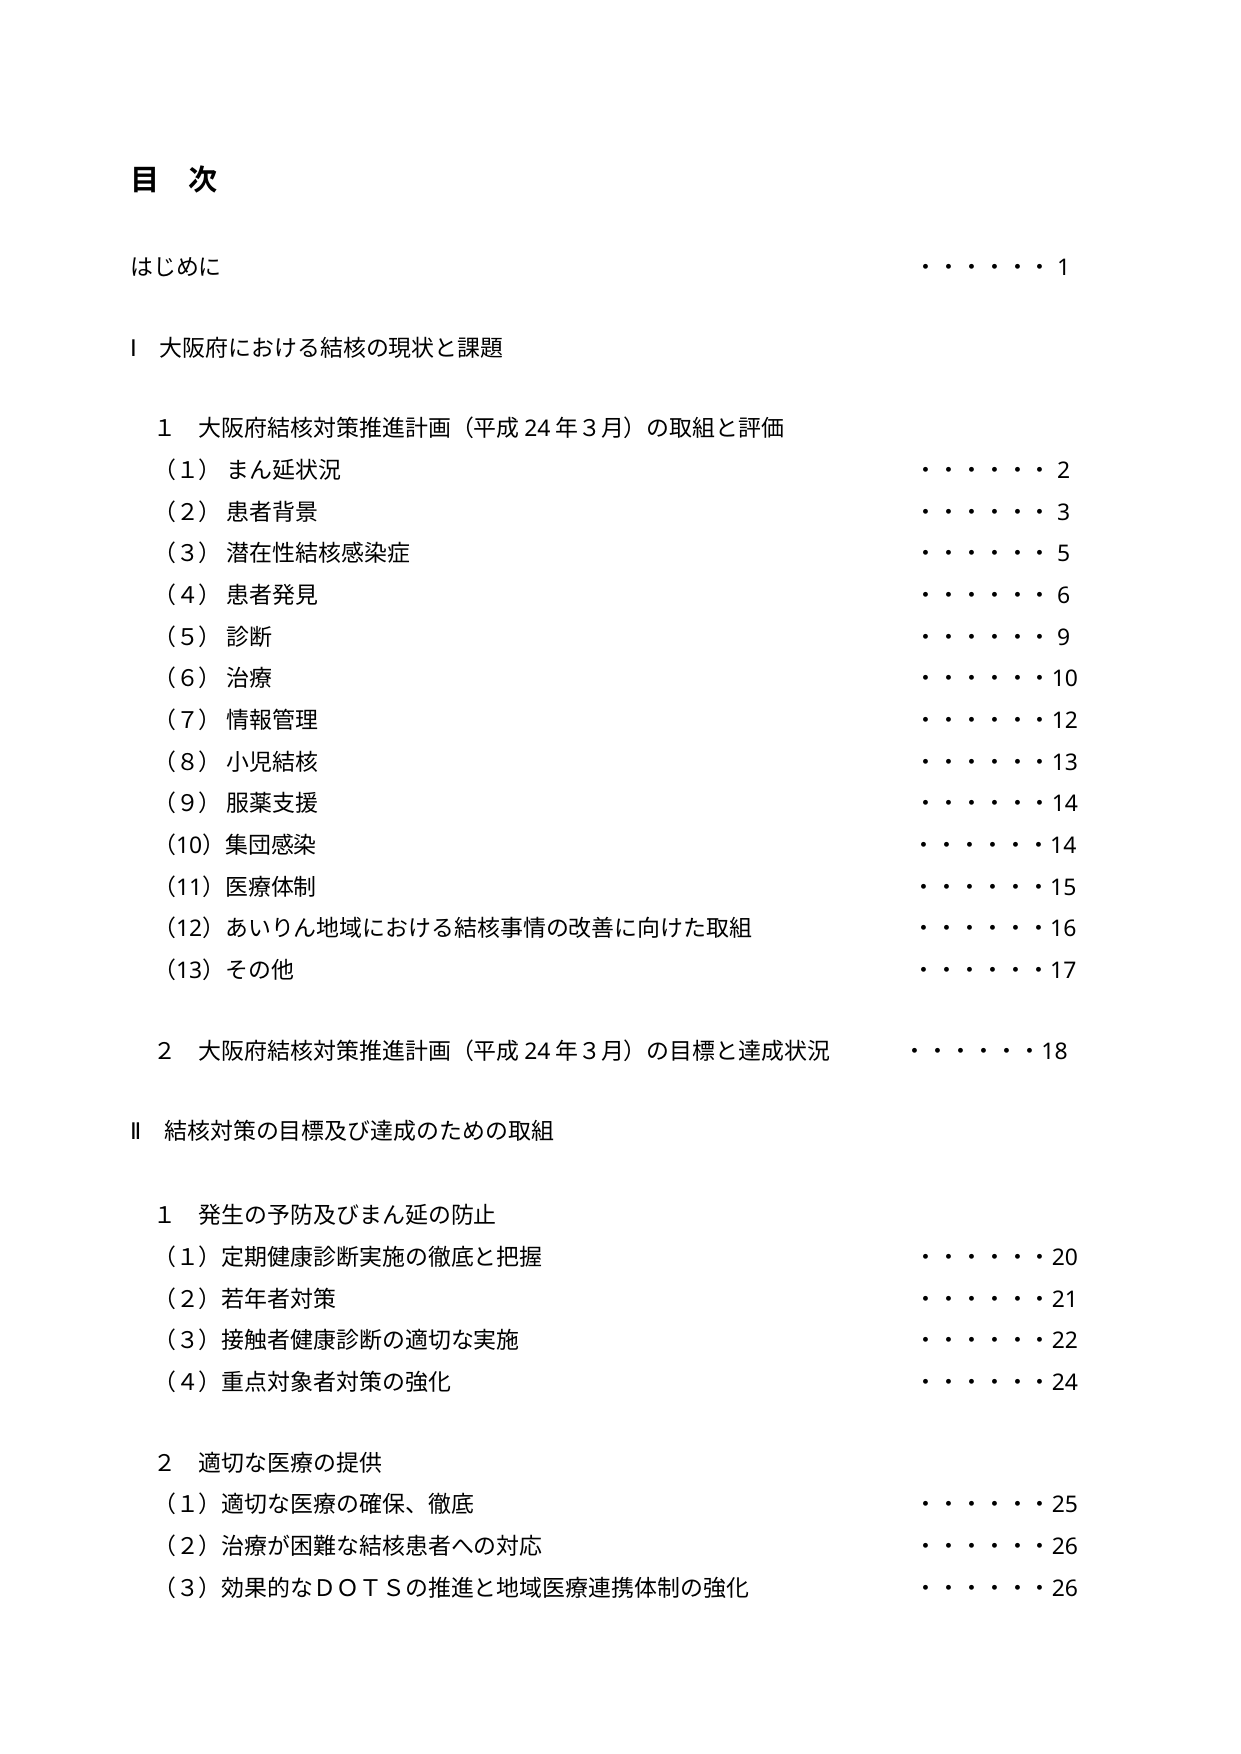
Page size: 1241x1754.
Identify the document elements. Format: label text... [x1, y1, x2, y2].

text （１） まん延状況 ・・・・・・ 2 [130, 452, 1128, 485]
text （３） 潜在性結核感染症 ・・・・・・ 5 [130, 535, 1128, 568]
text （２） 患者背景 ・・・・・・ 3 [130, 493, 1128, 527]
text （13）その他 ・・・・・・17 [130, 952, 1128, 985]
text （11）医療体制 ・・・・・・15 [130, 868, 1128, 902]
text （４）重点対象者対策の強化 ・・・・・・24 [130, 1364, 1128, 1397]
text （８） 小児結核 ・・・・・・13 [130, 743, 1128, 777]
text （３）効果的なＤＯＴＳの推進と地域医療連携体制の強化 ・・・・・・26 [130, 1569, 1128, 1603]
text （９） 服薬支援 ・・・・・・14 [130, 785, 1128, 818]
text ２ 大阪府結核対策推進計画（平成24年３月）の目標と達成状況 ・・・・・・18 [130, 1032, 1128, 1066]
text Ⅱ 結核対策の目標及び達成のための取組 [130, 1113, 1128, 1147]
text はじめに ・・・・・・ 1 [130, 249, 1128, 282]
text （１）適切な医療の確保、徹底 ・・・・・・25 [130, 1486, 1128, 1519]
text Ⅰ 大阪府における結核の現状と課題 [130, 329, 1128, 363]
text （２）若年者対策 ・・・・・・21 [130, 1281, 1128, 1314]
text 目 次 [130, 157, 1128, 199]
text （10）集団感染 ・・・・・・14 [130, 827, 1128, 860]
text （３）接触者健康診断の適切な実施 ・・・・・・22 [130, 1322, 1128, 1356]
text （１）定期健康診断実施の徹底と把握 ・・・・・・20 [130, 1239, 1128, 1272]
text （12）あいりん地域における結核事情の改善に向けた取組 ・・・・・・16 [130, 910, 1128, 943]
text １ 発生の予防及びまん延の防止 [130, 1197, 1128, 1231]
text （６） 治療 ・・・・・・10 [130, 660, 1128, 693]
text （７） 情報管理 ・・・・・・12 [130, 702, 1128, 735]
text （４） 患者発見 ・・・・・・ 6 [130, 577, 1128, 610]
text １ 大阪府結核対策推進計画（平成24年３月）の取組と評価 [130, 410, 1128, 443]
text ２ 適切な医療の提供 [130, 1444, 1128, 1478]
text （５） 診断 ・・・・・・ 9 [130, 618, 1128, 652]
text （２）治療が困難な結核患者への対応 ・・・・・・26 [130, 1528, 1128, 1561]
